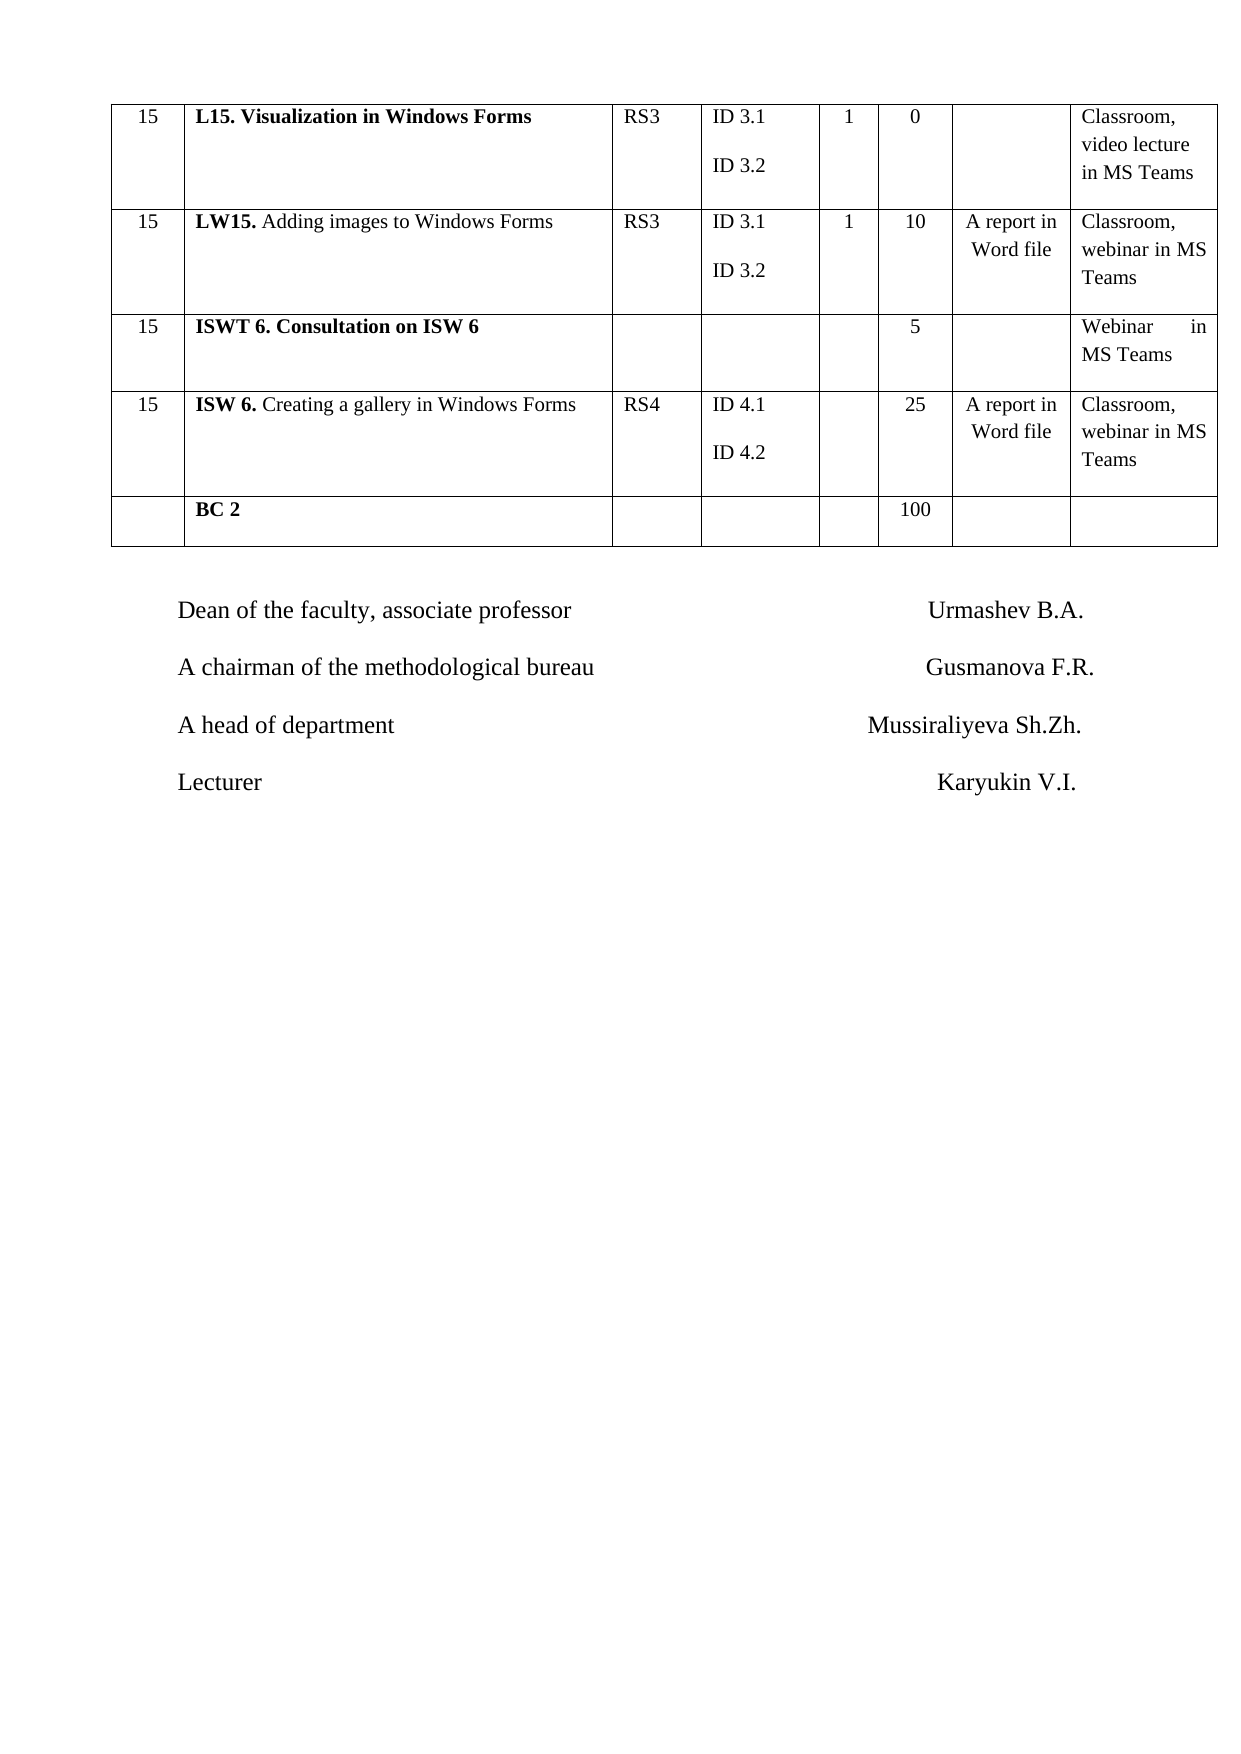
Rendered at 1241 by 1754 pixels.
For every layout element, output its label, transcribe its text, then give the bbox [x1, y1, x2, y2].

table_cell [820, 497, 878, 546]
table_cell RS3 [613, 105, 701, 208]
table_cell [820, 315, 878, 391]
text A head of department Mussiraliyeva Sh.Zh. [177, 710, 1152, 738]
text Dean of the faculty, associate professor Urmashev B.A. [177, 595, 1152, 623]
table_cell [1071, 497, 1217, 546]
table_cell 15 [112, 315, 184, 391]
table_cell [953, 315, 1070, 391]
table_cell 1 [820, 105, 878, 208]
table_cell 10 [879, 210, 952, 313]
table_cell [112, 497, 184, 546]
table_cell [702, 497, 819, 546]
table_cell A report in Word file [953, 210, 1070, 313]
table_cell 0 [879, 105, 952, 208]
table_cell LW15. Adding images to Windows Forms [185, 210, 612, 313]
table_cell [702, 315, 819, 391]
table_cell ID 4.1 ID 4.2 [702, 392, 819, 496]
table_cell RS4 [613, 392, 701, 496]
table_cell 100 [879, 497, 952, 546]
table_cell 5 [879, 315, 952, 391]
table_cell 1 [820, 210, 878, 313]
table_cell 15 [112, 392, 184, 496]
table_cell [613, 497, 701, 546]
table_cell Classroom, video lecture in MS Teams [1071, 105, 1217, 208]
table_cell ID 3.1 ID 3.2 [702, 210, 819, 313]
table_cell 15 [112, 105, 184, 208]
table_cell 15 [112, 210, 184, 313]
table_cell A report in Word file [953, 392, 1070, 496]
table_cell L15. Visualization in Windows Forms [185, 105, 612, 208]
table_cell [613, 315, 701, 391]
table_cell Webinar in MS Teams [1071, 315, 1217, 391]
table_cell ISWT 6. Consultation on ISW 6 [185, 315, 612, 391]
table_cell Classroom, webinar in MS Teams [1071, 392, 1217, 496]
text Lecturer Karyukin V.I. [177, 767, 1152, 795]
table_cell ID 3.1 ID 3.2 [702, 105, 819, 208]
text A chairman of the methodological bureau Gusmanova F.R. [177, 652, 1152, 681]
table_cell [820, 392, 878, 496]
table_cell [953, 497, 1070, 546]
table_cell 25 [879, 392, 952, 496]
table_cell BC 2 [185, 497, 612, 546]
table_cell RS3 [613, 210, 701, 313]
table_cell [953, 105, 1070, 208]
table_cell Classroom, webinar in MS Teams [1071, 210, 1217, 313]
table_cell ISW 6. Creating a gallery in Windows Forms [185, 392, 612, 496]
